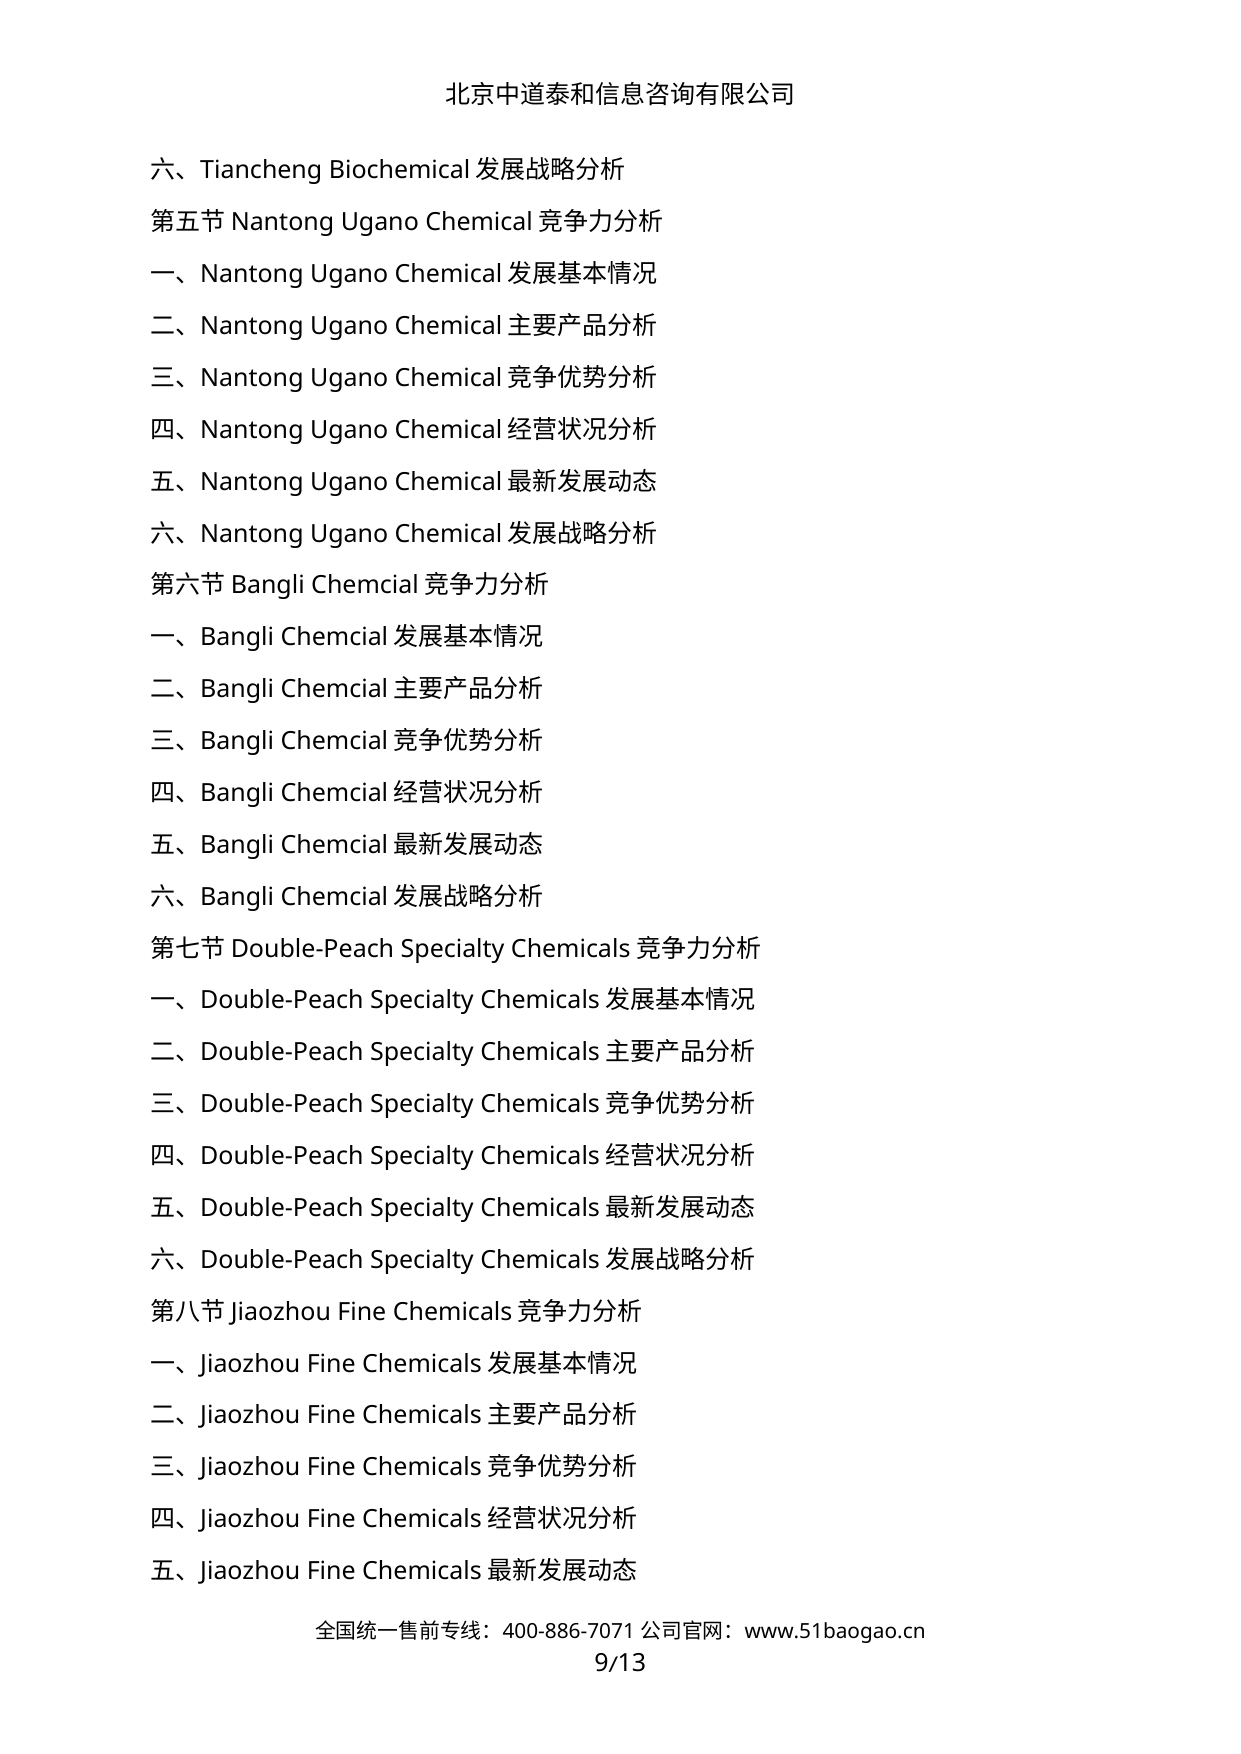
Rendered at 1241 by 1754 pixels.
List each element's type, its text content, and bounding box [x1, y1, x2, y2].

text 四、Double-Peach Specialty Chemicals经营状况分析 [150, 1136, 1090, 1172]
text 第八节 Jiaozhou Fine Chemicals竞争力分析 [150, 1291, 1090, 1327]
text 一、Bangli Chemcial发展基本情况 [150, 617, 1090, 653]
text 第六节 Bangli Chemcial竞争力分析 [150, 565, 1090, 601]
text 五、Double-Peach Specialty Chemicals最新发展动态 [150, 1187, 1090, 1224]
text 四、Nantong Ugano Chemical经营状况分析 [150, 409, 1090, 446]
text 四、Jiaozhou Fine Chemicals经营状况分析 [150, 1499, 1090, 1535]
text 五、Nantong Ugano Chemical最新发展动态 [150, 461, 1090, 497]
text 一、Jiaozhou Fine Chemicals发展基本情况 [150, 1343, 1090, 1379]
text 二、Nantong Ugano Chemical主要产品分析 [150, 306, 1090, 342]
text 四、Bangli Chemcial经营状况分析 [150, 772, 1090, 809]
text 第七节 Double-Peach Specialty Chemicals竞争力分析 [150, 928, 1090, 964]
text 六、Bangli Chemcial发展战略分析 [150, 876, 1090, 912]
text 二、Double-Peach Specialty Chemicals主要产品分析 [150, 1032, 1090, 1068]
text 三、Nantong Ugano Chemical竞争优势分析 [150, 357, 1090, 394]
text 二、Jiaozhou Fine Chemicals主要产品分析 [150, 1395, 1090, 1431]
text 六、Nantong Ugano Chemical发展战略分析 [150, 513, 1090, 549]
text 三、Double-Peach Specialty Chemicals竞争优势分析 [150, 1084, 1090, 1120]
text 六、Double-Peach Specialty Chemicals发展战略分析 [150, 1239, 1090, 1276]
text 一、Double-Peach Specialty Chemicals发展基本情况 [150, 980, 1090, 1016]
text 五、Jiaozhou Fine Chemicals最新发展动态 [150, 1551, 1090, 1587]
text 三、Jiaozhou Fine Chemicals竞争优势分析 [150, 1447, 1090, 1483]
text 一、Nantong Ugano Chemical发展基本情况 [150, 254, 1090, 290]
text 第五节 Nantong Ugano Chemical竞争力分析 [150, 202, 1090, 238]
text 三、Bangli Chemcial竞争优势分析 [150, 721, 1090, 757]
text 六、Tiancheng Biochemical发展战略分析 [150, 150, 1090, 186]
text 二、Bangli Chemcial主要产品分析 [150, 669, 1090, 705]
text 五、Bangli Chemcial最新发展动态 [150, 824, 1090, 861]
